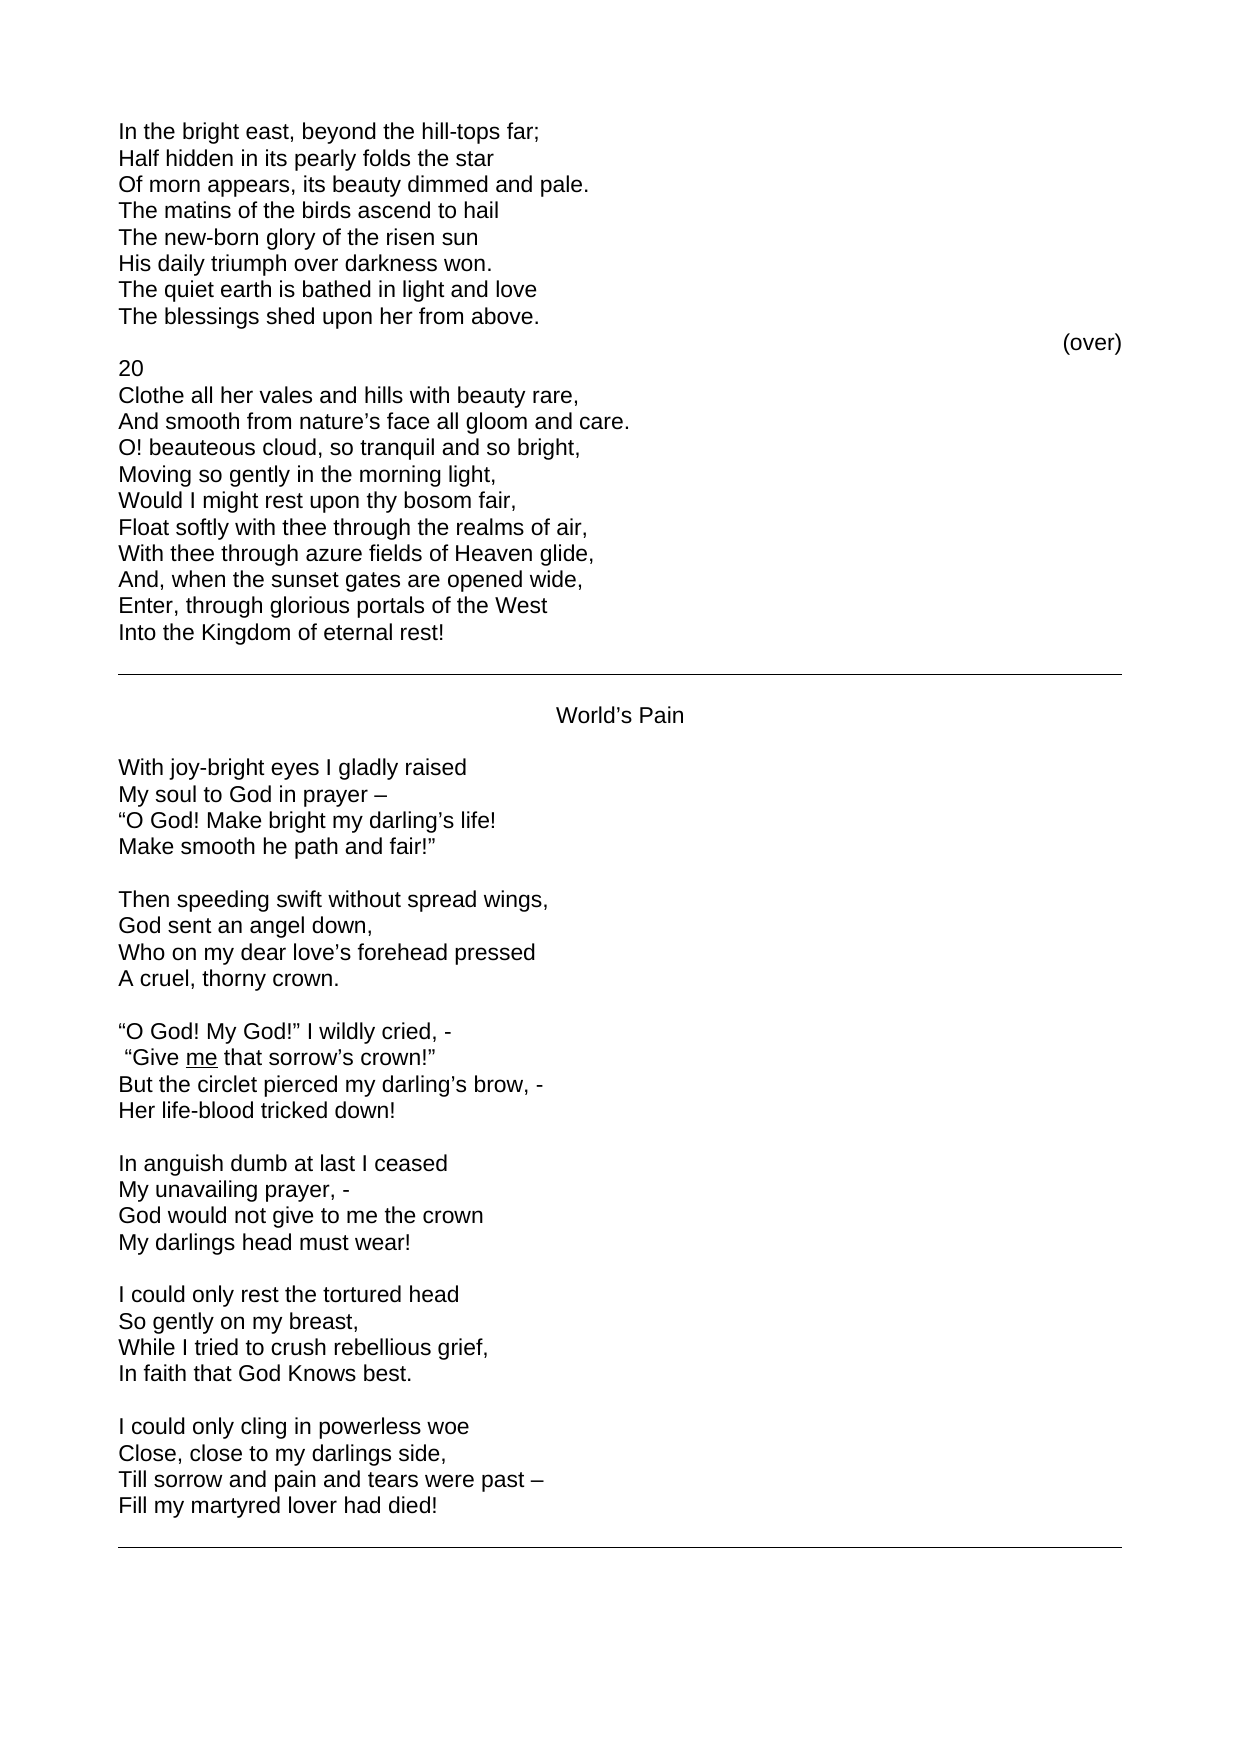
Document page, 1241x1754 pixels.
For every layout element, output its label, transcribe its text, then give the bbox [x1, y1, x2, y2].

text World’s Pain [118, 702, 1122, 728]
text So gently on my breast, [118, 1308, 1122, 1334]
text God sent an angel down, [118, 912, 1122, 939]
text Till sorrow and pain and tears were past – [118, 1466, 1122, 1492]
text Half hidden in its pearly folds the star [118, 144, 1122, 171]
text The blessings shed upon her from above. [118, 303, 1122, 329]
text With thee through azure fields of Heaven glide, [118, 540, 1122, 566]
text But the circlet pierced my darling’s brow, - [118, 1071, 1122, 1097]
text Clothe all her vales and hills with beauty rare, [118, 382, 1122, 408]
text “O God! Make bright my darling’s life! [118, 807, 1122, 833]
text In anguish dumb at last I ceased [118, 1149, 1122, 1176]
text (over) [118, 329, 1122, 355]
text Moving so gently in the morning light, [118, 461, 1122, 487]
text Of morn appears, its beauty dimmed and pale. [118, 171, 1122, 197]
text The matins of the birds ascend to hail [118, 197, 1122, 223]
text Who on my dear love’s forehead pressed [118, 939, 1122, 965]
text Into the Kingdom of eternal rest! [118, 619, 1122, 645]
text Make smooth he path and fair!” [118, 833, 1122, 860]
text I could only cling in powerless woe [118, 1413, 1122, 1439]
text His daily triumph over darkness won. [118, 250, 1122, 276]
text Her life-blood tricked down! [118, 1097, 1122, 1123]
text My darlings head must wear! [118, 1229, 1122, 1255]
text And, when the sunset gates are opened wide, [118, 566, 1122, 592]
text And smooth from nature’s face all gloom and care. [118, 408, 1122, 434]
text The new-born glory of the risen sun [118, 223, 1122, 250]
text A cruel, thorny crown. [118, 965, 1122, 991]
text Float softly with thee through the realms of air, [118, 513, 1122, 540]
text In faith that God Knows best. [118, 1360, 1122, 1387]
text Fill my martyred lover had died! [118, 1492, 1122, 1518]
text “O God! My God!” I wildly cried, - [118, 1018, 1122, 1044]
text “Give me that sorrow’s crown!” [118, 1044, 1122, 1071]
text The quiet earth is bathed in light and love [118, 276, 1122, 303]
text I could only rest the tortured head [118, 1281, 1122, 1308]
text While I tried to crush rebellious grief, [118, 1334, 1122, 1360]
text Enter, through glorious portals of the West [118, 592, 1122, 619]
text With joy-bright eyes I gladly raised [118, 754, 1122, 781]
text Then speeding swift without spread wings, [118, 886, 1122, 912]
text God would not give to me the crown [118, 1202, 1122, 1229]
text My soul to God in prayer – [118, 781, 1122, 807]
text Close, close to my darlings side, [118, 1439, 1122, 1466]
text In the bright east, beyond the hill-tops far; [118, 118, 1122, 144]
text 20 [118, 355, 1122, 382]
text My unavailing prayer, - [118, 1176, 1122, 1202]
text Would I might rest upon thy bosom fair, [118, 487, 1122, 513]
text O! beauteous cloud, so tranquil and so bright, [118, 434, 1122, 461]
